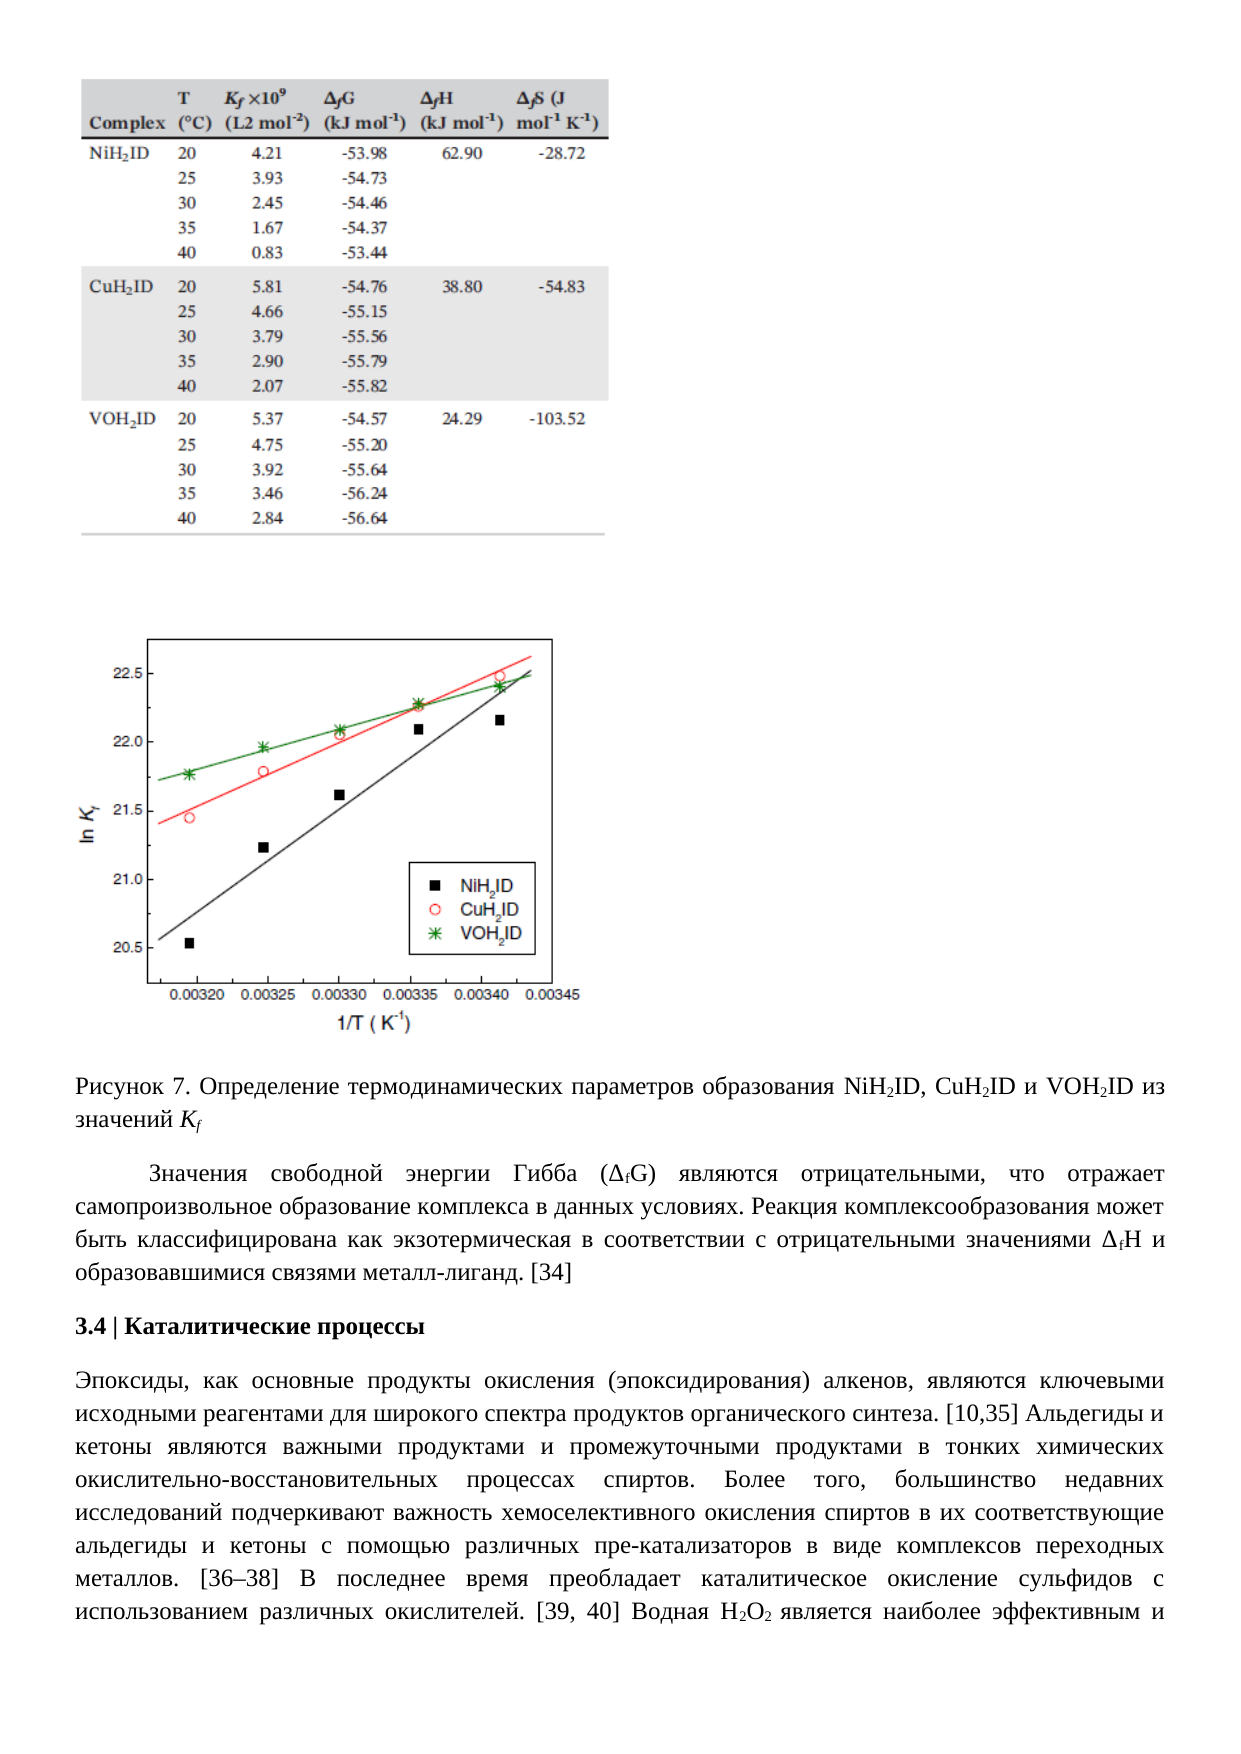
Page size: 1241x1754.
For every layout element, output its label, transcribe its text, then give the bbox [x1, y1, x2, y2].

picture [75, 75, 614, 537]
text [75, 1365, 1165, 1625]
text Значения свободной энергии Гибба (ΔfG) являются отрицательными, что отражает самопроизвольное образование комплекса в данных условиях. Реакция комплексообразования может быть классифицирована как экзотермическая в соответствии с отрицательными значениями ΔfH и образовавшимися связями металл-лиганд. [34] [75, 1158, 1165, 1286]
text Рисунок 7. Определение термодинамических параметров образования NiH2ID, CuH2ID и VOH2ID из значений Kf [75, 1071, 1165, 1133]
picture [75, 615, 587, 1047]
text 3.4 | Каталитические процессы [75, 1311, 1165, 1340]
